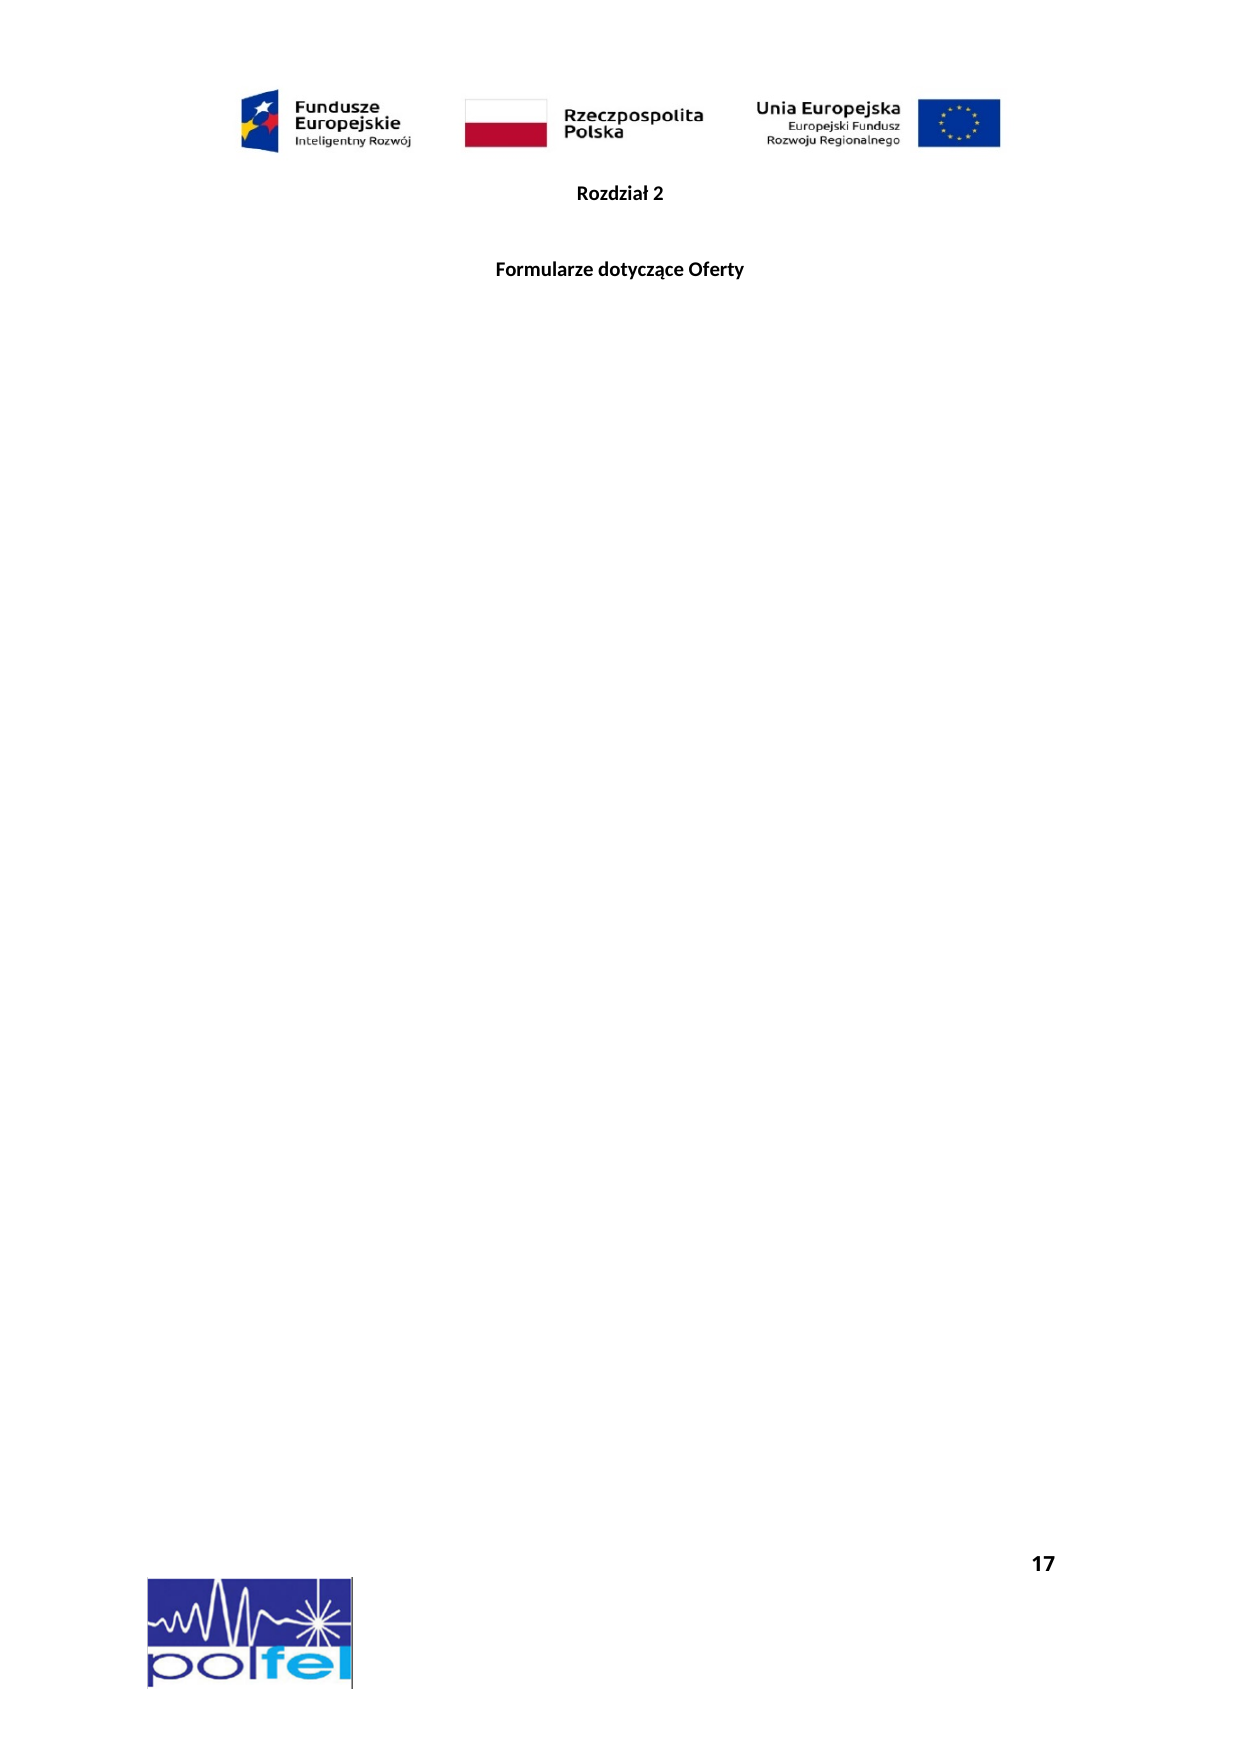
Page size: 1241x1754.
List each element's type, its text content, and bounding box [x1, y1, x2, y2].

picture [147, 1577, 353, 1689]
subtitle Rozdział 2 [148, 180, 1092, 206]
text Formularze dotyczące Oferty [148, 256, 1092, 281]
picture [223, 73, 1018, 168]
